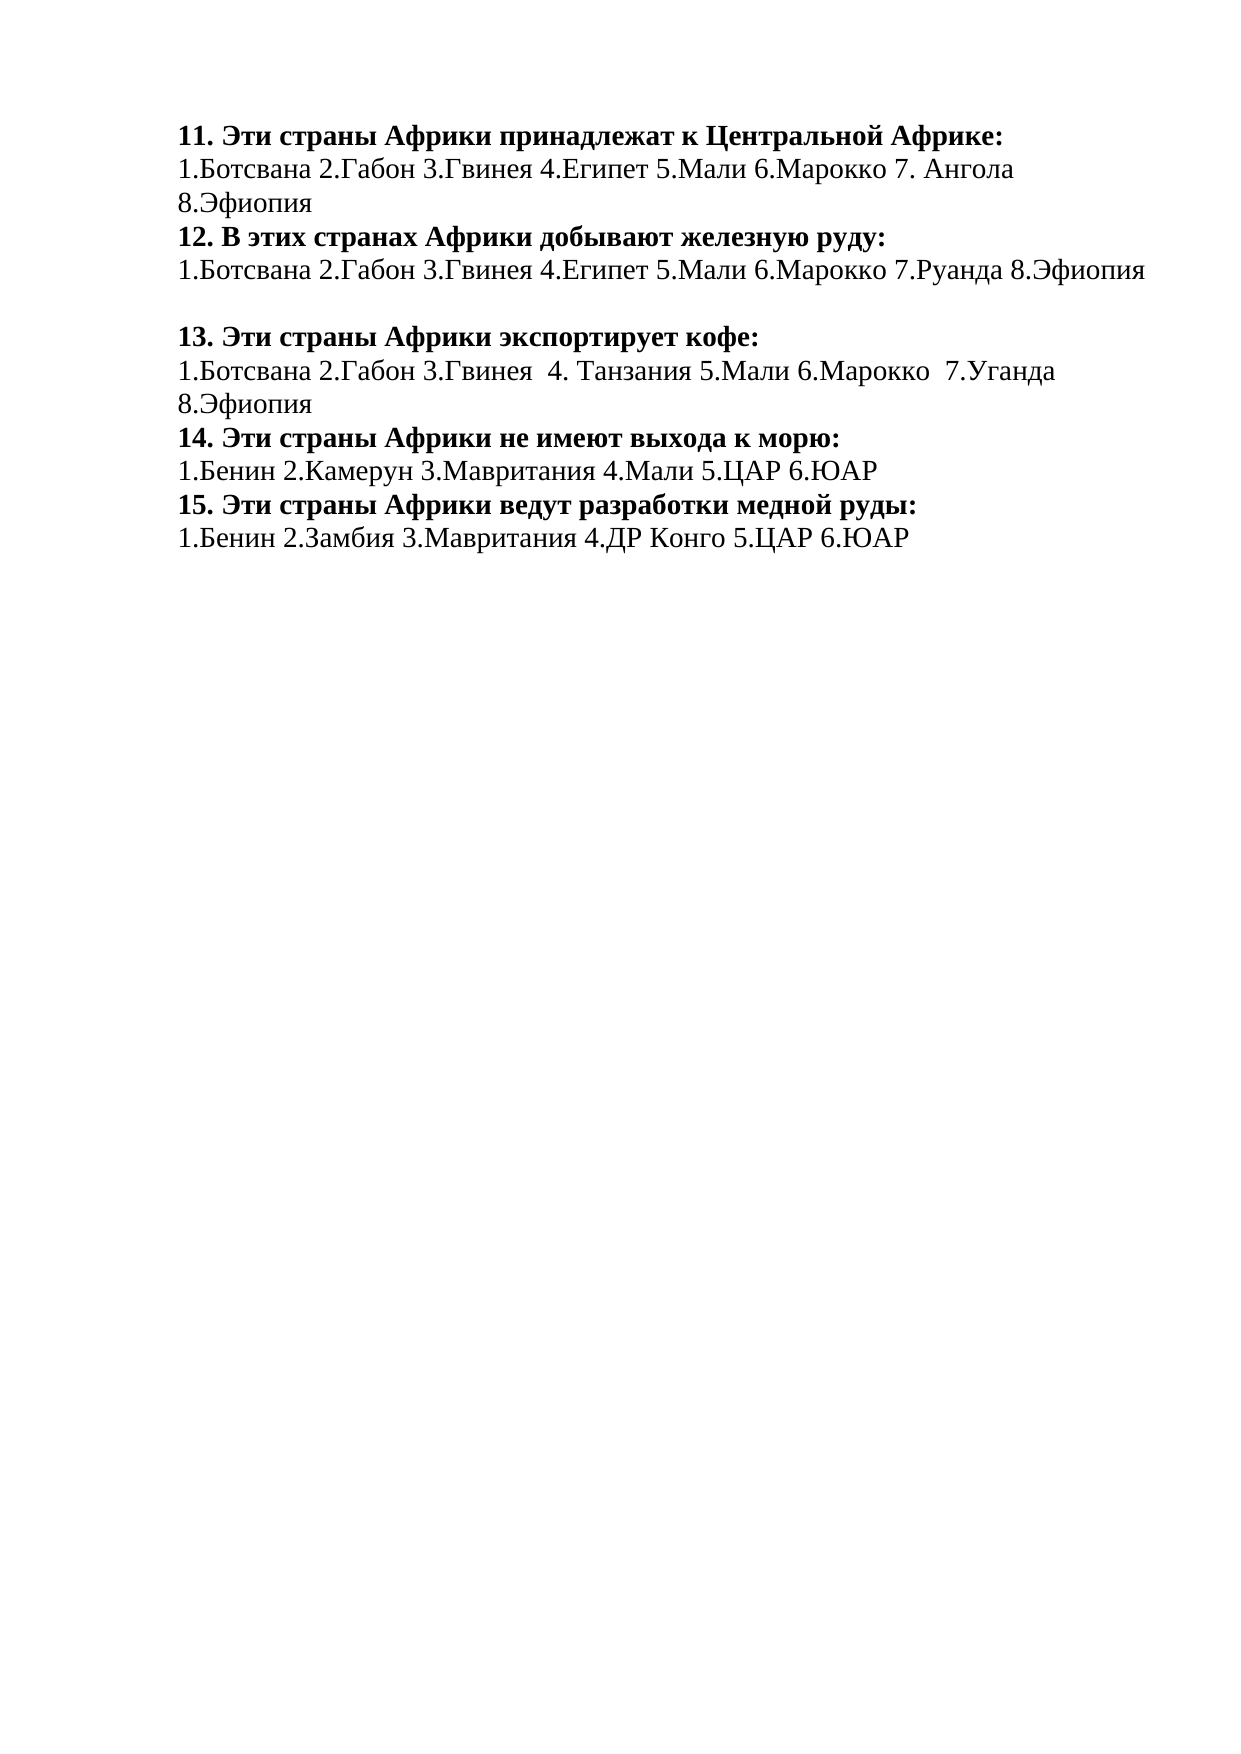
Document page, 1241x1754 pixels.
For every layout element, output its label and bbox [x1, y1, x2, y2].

text [177, 118, 1152, 554]
